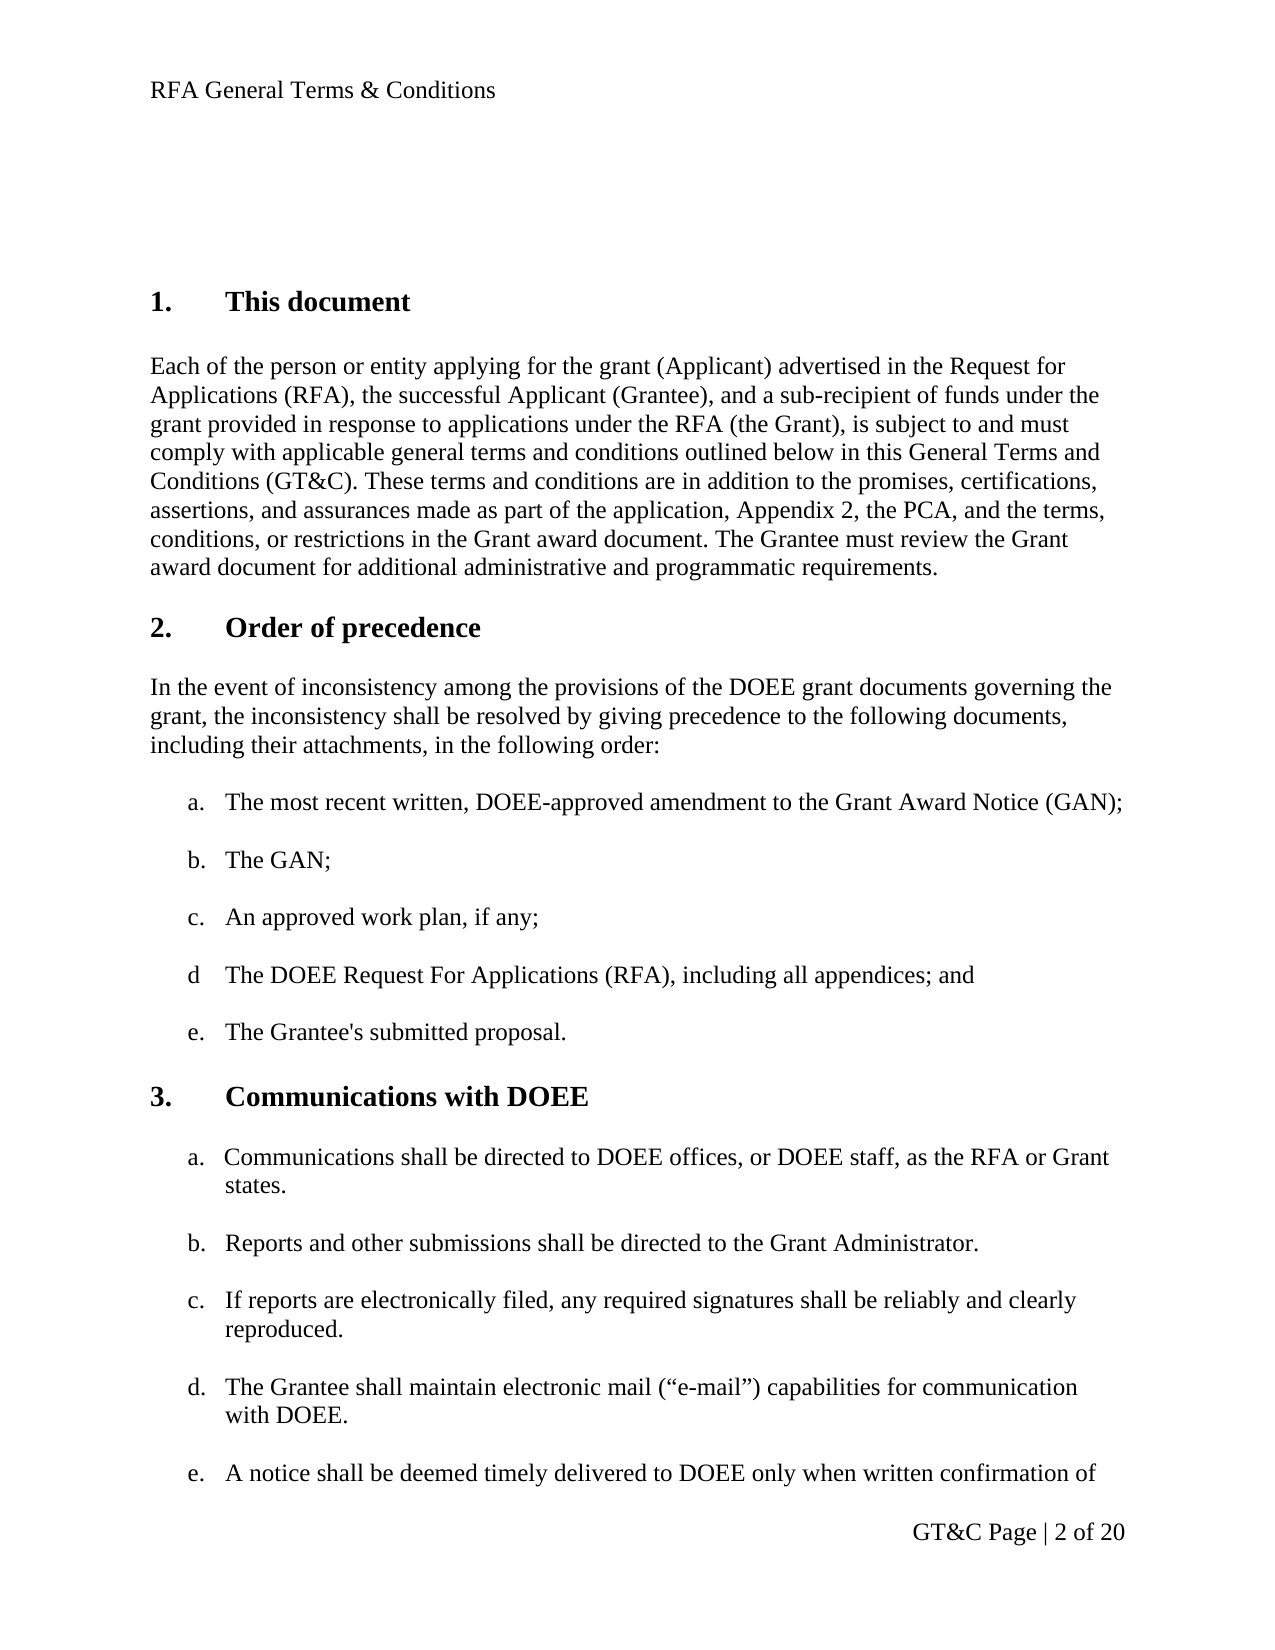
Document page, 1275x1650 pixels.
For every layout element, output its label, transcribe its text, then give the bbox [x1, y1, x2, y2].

text Each of the person or entity applying for the grant (Applicant) advertised in the Request for Applications (RFA), the successful Applicant (Grantee), and a sub-recipient of funds under the grant provided in response to applications under the RFA (the Grant), is subject to and must comply with applicable general terms and conditions outlined below in this General Terms and Conditions (GT&C). These terms and conditions are in addition to the promises, certifications, assertions, and assurances made as part of the application, Appendix 2, the PCA, and the terms, conditions, or restrictions in the Grant award document. The Grantee must review the Grant award document for additional administrative and programmatic requirements. [150, 351, 1125, 581]
text d The DOEE Request For Applications (RFA), including all appendices; and [187, 960, 1125, 988]
list The Grantee shall maintain electronic mail (“e-mail”) capabilities for communication with DOEE. [187, 1372, 1125, 1429]
list Reports and other submissions shall be directed to the Grant Administrator. [187, 1228, 1125, 1257]
subtitle Order of precedence [150, 610, 1125, 643]
list The most recent written, DOEE-approved amendment to the Grant Award Notice (GAN); [187, 787, 1125, 816]
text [187, 1458, 1125, 1487]
list Communications shall be directed to DOEE offices, or DOEE staff, as the RFA or Grant states. [187, 1142, 1125, 1199]
subtitle This document [150, 284, 1125, 318]
subtitle Communications with DOEE [150, 1079, 1125, 1113]
list If reports are electronically filed, any required signatures shall be reliably and clearly reproduced. [187, 1286, 1125, 1343]
text e. The Grantee's submitted proposal. [187, 1017, 1125, 1046]
text In the event of inconsistency among the provisions of the DOEE grant documents governing the grant, the inconsistency shall be resolved by giving precedence to the following documents, including their attachments, in the following order: [150, 672, 1125, 758]
text c. An approved work plan, if any; [187, 902, 1125, 931]
list The GAN; [187, 845, 1125, 873]
